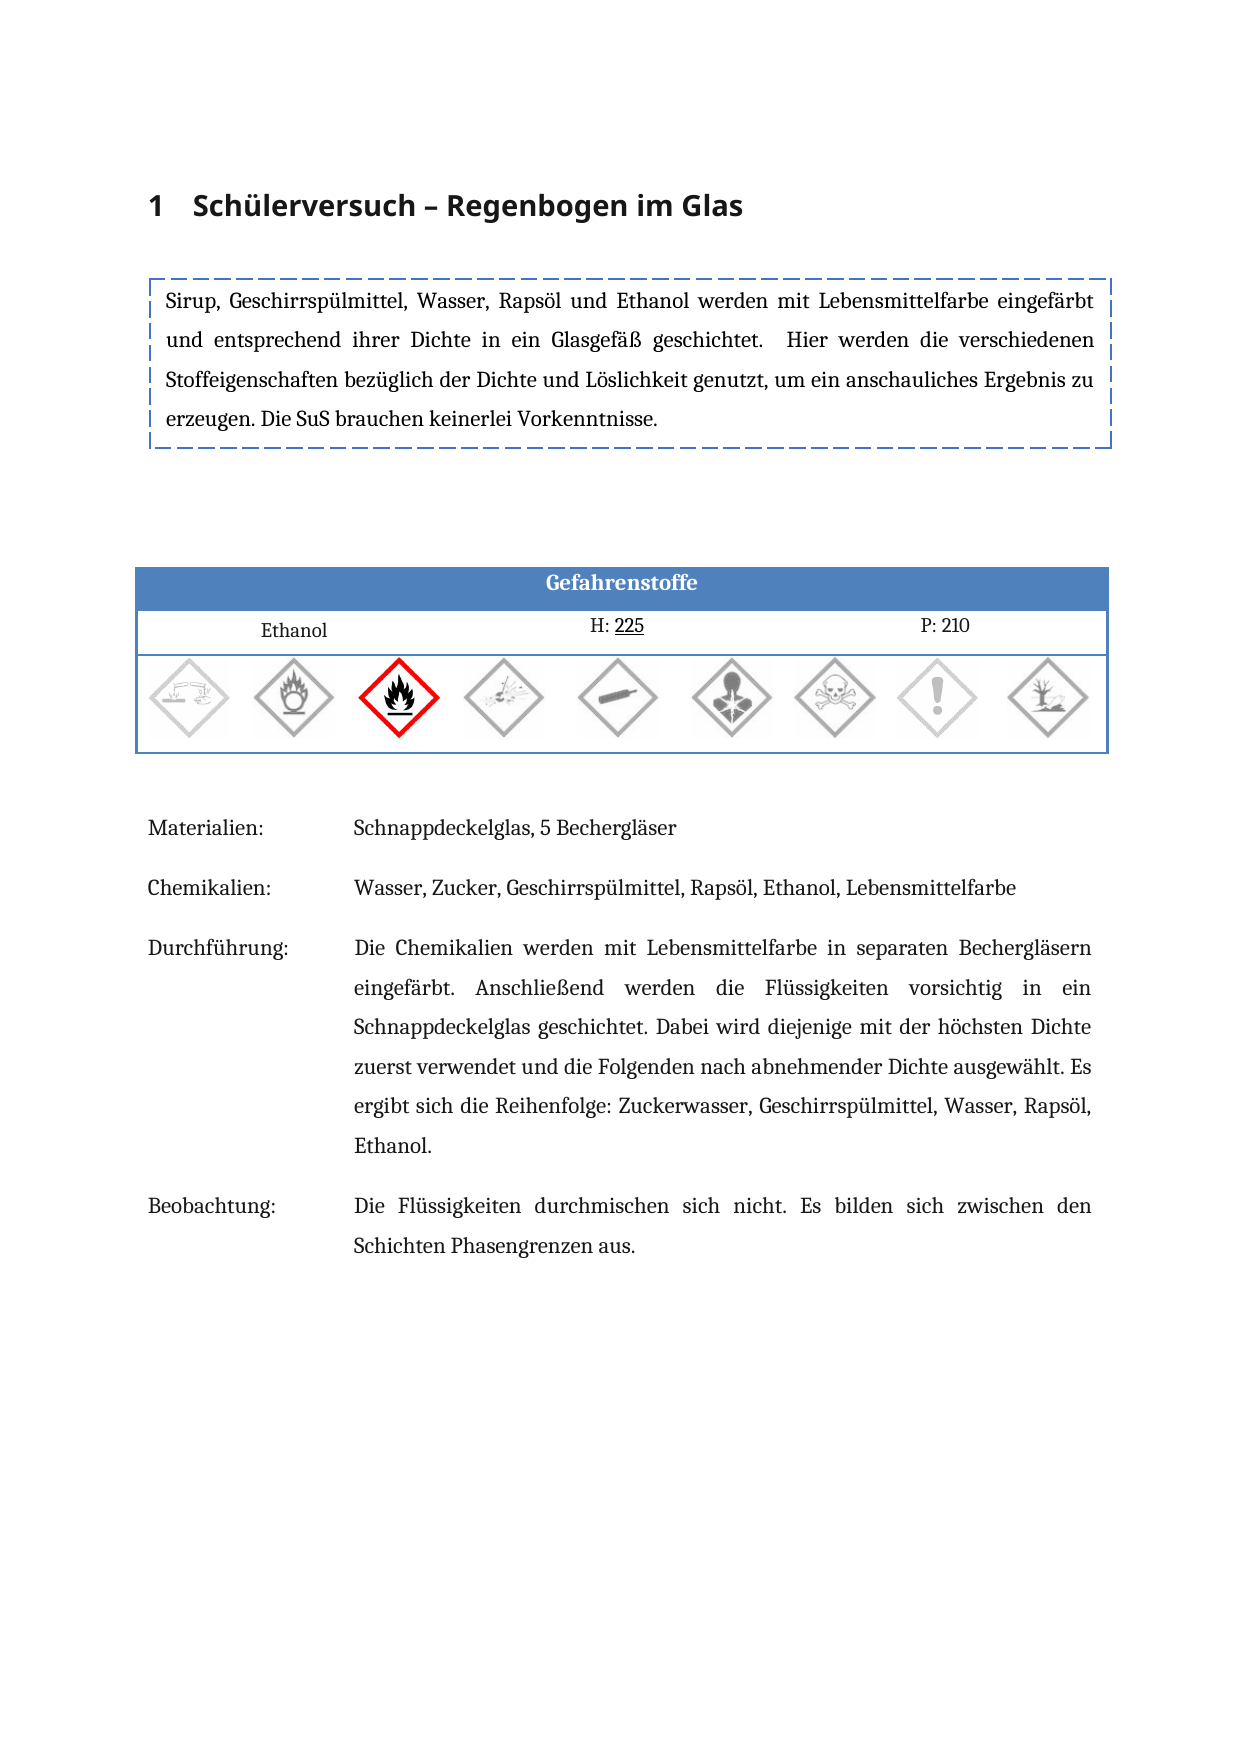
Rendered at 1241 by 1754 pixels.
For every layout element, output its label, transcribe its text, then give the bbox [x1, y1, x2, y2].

text Materialien: Schnappdeckelglas, 5 Bechergläser [148, 814, 1093, 841]
table_cell H: 225 [452, 611, 782, 654]
table_cell [347, 656, 452, 752]
table_cell P: 210 [783, 611, 1106, 654]
picture [147, 656, 231, 739]
picture [690, 656, 773, 739]
table_cell [783, 656, 884, 752]
table_cell [679, 656, 782, 752]
picture [462, 656, 546, 739]
table_cell [452, 656, 557, 752]
table_header Gefahrenstoffe [138, 569, 1106, 609]
picture [252, 656, 336, 739]
picture [576, 656, 660, 739]
table_cell [241, 656, 347, 752]
subtitle Schülerversuch – Regenbogen im Glas [148, 185, 1093, 225]
table_cell [989, 656, 1106, 752]
picture [793, 656, 877, 739]
table_cell Ethanol [138, 611, 452, 654]
text Chemikalien: Wasser, Zucker, Geschirrspülmittel, Rapsöl, Ethanol, Lebensmittelfarbe [148, 875, 1093, 901]
table_cell [138, 656, 241, 752]
table_cell [557, 656, 679, 752]
text Beobachtung: Die Flüssigkeiten durchmischen sich nicht. Es bilden sich zwischen den Schichten Phasengrenzen aus. [148, 1193, 1093, 1259]
picture [1007, 656, 1090, 739]
text Durchführung: Die Chemikalien werden mit Lebensmittelfarbe in separaten Bechergläsern eingefärbt. Anschließend werden die Flüssigkeiten vorsichtig in ein Schnappdeckelglas geschichtet. Dabei wird diejenige mit der höchsten Dichte zuerst verwendet und die Folgenden nach abnehmender Dichte ausgewählt. Es ergibt sich die Reihenfolge: Zuckerwasser, Geschirrspülmittel, Wasser, Rapsöl, Ethanol. [148, 935, 1093, 1159]
table_cell [884, 656, 989, 752]
picture [895, 656, 978, 739]
picture [357, 656, 441, 739]
